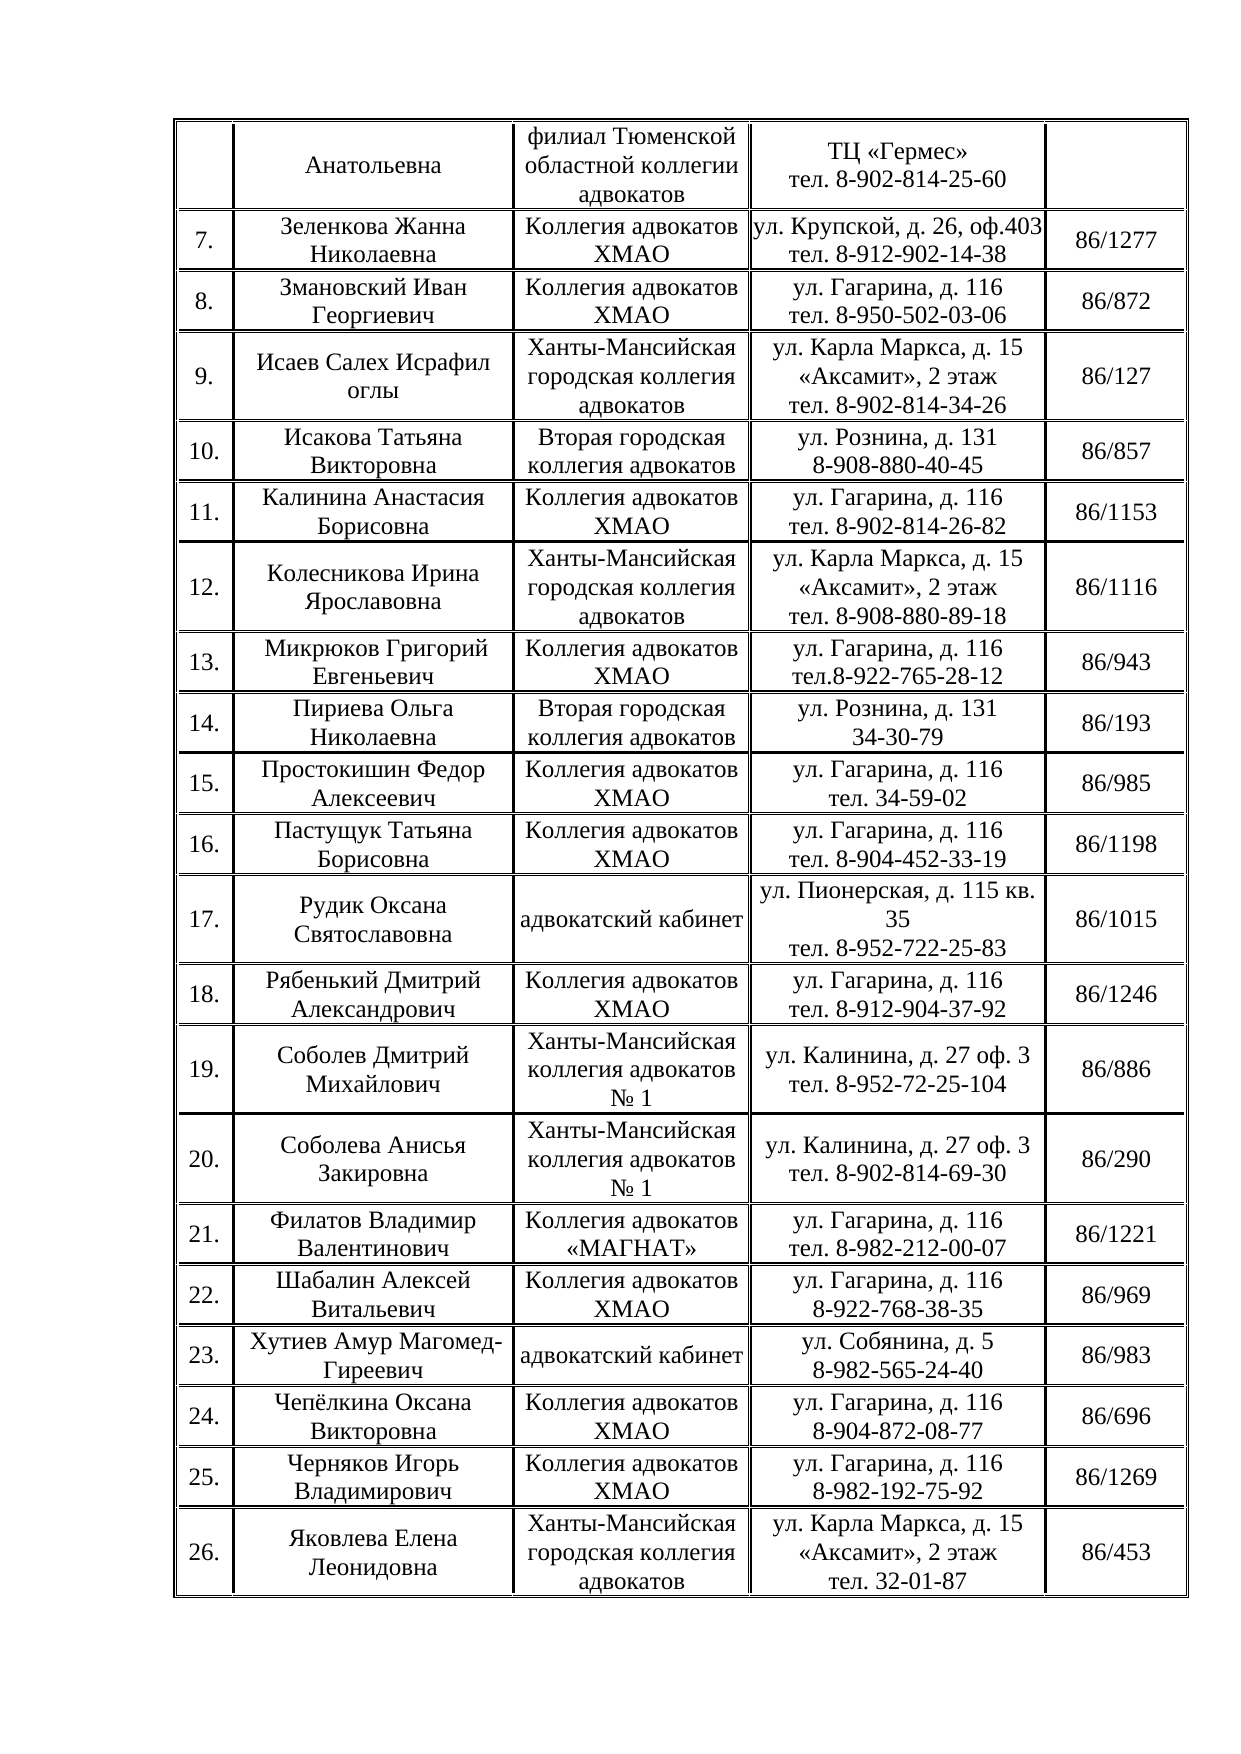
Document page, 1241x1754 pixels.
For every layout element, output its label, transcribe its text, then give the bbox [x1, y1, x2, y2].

table_cell Коллегия адвокатов «МАГНАТ» [515, 1205, 748, 1262]
table_cell Исаев Салех Исрафил оглы [235, 333, 512, 418]
table_cell 9. [177, 329, 232, 418]
table_cell 86/127 [1047, 329, 1186, 418]
table_cell Зеленкова Жанна Николаевна [235, 211, 512, 268]
table_cell 24. [175, 1384, 233, 1444]
table_cell 13. [177, 630, 232, 690]
table_cell Ханты-Мансийская городская коллегия адвокатов [515, 333, 748, 418]
table_cell Змановский Иван Георгиевич [235, 272, 512, 329]
table_cell ул. Калинина, д. 27 оф. 3 тел. 8-902-814-69-30 [752, 1115, 1044, 1202]
table_cell Коллегия адвокатов ХМАО [515, 1448, 748, 1505]
table_cell адвокатский кабинет [515, 1327, 748, 1384]
table_cell 25. [177, 1445, 232, 1505]
table_cell ул. Пионерская, д. 115 кв. 35 тел. 8-952-722-25-83 [752, 876, 1044, 962]
table_cell Коллегия адвокатов ХМАО [515, 272, 748, 329]
table_cell Коллегия адвокатов ХМАО [515, 965, 748, 1023]
table_cell 10. [177, 419, 232, 479]
table_cell 86/943 [1047, 630, 1186, 690]
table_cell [513, 120, 750, 208]
table_cell 86/1015 [1047, 873, 1186, 962]
table_cell ул. Гагарина, д. 116 8-904-872-08-77 [752, 1387, 1044, 1444]
table_cell Вторая городская коллегия адвокатов [515, 422, 748, 479]
table_cell 6. [177, 120, 233, 208]
table_cell ул. Карла Маркса, д. 15 «Аксамит», 2 этаж тел. 8-902-814-34-26 [752, 333, 1044, 418]
table_cell ул. Гагарина, д. 116 8-982-192-75-92 [752, 1448, 1044, 1505]
table_cell Вторая городская коллегия адвокатов [515, 694, 748, 751]
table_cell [750, 120, 1045, 208]
table_cell 19. [175, 1023, 233, 1112]
table_cell 86/857 [1047, 419, 1186, 479]
table_cell 86/1277 [1045, 208, 1187, 268]
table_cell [233, 120, 513, 208]
table_cell 16. [175, 812, 233, 872]
table_cell ул. Рознина, д. 131 34-30-79 [752, 694, 1044, 751]
table_cell Соболева Анисья Закировна [235, 1115, 512, 1202]
table_cell Черняков Игорь Владимирович [235, 1448, 512, 1505]
table_cell 12. [177, 540, 232, 629]
table_cell ул. Карла Маркса, д. 15 «Аксамит», 2 этаж тел. 32-01-87 [750, 1509, 1045, 1595]
table_cell 86/193 [1047, 690, 1186, 751]
table_cell Рудик Оксана Святославовна [235, 876, 512, 962]
table_cell 23. [177, 1323, 232, 1384]
table_cell ул. Гагарина, д. 116 тел. 8-902-814-26-82 [752, 483, 1044, 540]
table_cell Пириева Ольга Николаевна [235, 694, 512, 751]
table_cell 11. [177, 479, 232, 540]
table_cell ул. Рознина, д. 131 8-908-880-40-45 [752, 422, 1044, 479]
table_cell Калинина Анастасия Борисовна [235, 483, 512, 540]
table_cell Пастущук Татьяна Борисовна [235, 815, 512, 872]
table_cell 20. [177, 1112, 232, 1202]
table_cell Исакова Татьяна Викторовна [235, 422, 512, 479]
table_cell 18. [175, 962, 233, 1023]
table_cell ул. Гагарина, д. 116 тел. 8-982-212-00-07 [752, 1205, 1044, 1262]
table_cell 86/872 [1047, 268, 1186, 329]
table_cell 22. [177, 1262, 232, 1323]
table_cell 86/1153 [1047, 479, 1186, 540]
table_cell Хутиев Амур Магомед-Гиреевич [235, 1327, 512, 1384]
table_cell Простокишин Федор Алексеевич [235, 754, 512, 812]
table_cell 86/696 [1045, 1384, 1187, 1444]
table_cell Чепёлкина Оксана Викторовна [235, 1387, 512, 1444]
table_cell Ханты-Мансийская коллегия адвокатов № 1 [515, 1115, 748, 1202]
table_cell ул. Гагарина, д. 116 тел. 8-912-904-37-92 [752, 965, 1044, 1023]
table_cell Рябенький Дмитрий Александрович [235, 965, 512, 1023]
table_cell ул. Карла Маркса, д. 15 «Аксамит», 2 этаж тел. 8-908-880-89-18 [752, 543, 1044, 629]
table_cell 14. [177, 690, 232, 751]
table_cell 86/1116 [1047, 540, 1186, 629]
table_cell Коллегия адвокатов ХМАО [515, 1266, 748, 1323]
table_cell 86/1198 [1045, 812, 1187, 872]
table_cell Филатов Владимир Валентинович [235, 1205, 512, 1262]
table_cell ул. Гагарина, д. 116 8-922-768-38-35 [752, 1266, 1044, 1323]
table_cell 21. [175, 1202, 233, 1262]
table_cell Коллегия адвокатов ХМАО [515, 633, 748, 690]
table_cell 17. [177, 873, 232, 962]
table_cell Шабалин Алексей Витальевич [235, 1266, 512, 1323]
table_cell Колесникова Ирина Ярославовна [235, 543, 512, 629]
table_cell 86/453 [1045, 1505, 1186, 1595]
table_cell 86/969 [1047, 1262, 1186, 1323]
table_cell Коллегия адвокатов ХМАО [515, 815, 748, 872]
table_cell 86/886 [1045, 1023, 1187, 1112]
table_cell 86/1269 [1047, 1445, 1186, 1505]
table_cell Ханты-Мансийская коллегия адвокатов № 1 [515, 1026, 748, 1112]
table_cell 86/290 [1047, 1112, 1186, 1202]
table_cell Ханты-Мансийская городская коллегия адвокатов [515, 543, 748, 629]
table_cell 15. [177, 751, 232, 812]
table_cell ул. Калинина, д. 27 оф. 3 тел. 8-952-72-25-104 [752, 1026, 1044, 1112]
table_cell 86/983 [1047, 1323, 1186, 1384]
table_cell адвокатский кабинет [515, 876, 748, 962]
table_cell 26. [177, 1505, 233, 1595]
table_cell Коллегия адвокатов ХМАО [515, 211, 748, 268]
table_cell 86/191 [1045, 122, 1186, 208]
table_cell ул. Гагарина, д. 116 тел.8-922-765-28-12 [752, 633, 1044, 690]
table_cell Коллегия адвокатов ХМАО [515, 1387, 748, 1444]
table_cell ул. Гагарина, д. 116 тел. 34-59-02 [752, 754, 1044, 812]
table_cell 8. [177, 268, 232, 329]
table_cell ул. Гагарина, д. 116 тел. 8-950-502-03-06 [752, 272, 1044, 329]
table_cell ул. Гагарина, д. 116 тел. 8-904-452-33-19 [752, 815, 1044, 872]
table_cell 7. [175, 208, 233, 268]
table_cell 86/1246 [1045, 962, 1187, 1023]
table_cell ул. Собянина, д. 5 8-982-565-24-40 [752, 1327, 1044, 1384]
table_cell ул. Крупской, д. 26, оф.403 тел. 8-912-902-14-38 [752, 211, 1044, 268]
table_cell Коллегия адвокатов ХМАО [515, 483, 748, 540]
table_cell Ханты-Мансийская городская коллегия адвокатов [513, 1505, 750, 1595]
table_cell Яковлева Елена Леонидовна [233, 1509, 513, 1595]
table_cell 86/1221 [1045, 1202, 1187, 1262]
table_cell Микрюков Григорий Евгеньевич [235, 633, 512, 690]
table_cell Соболев Дмитрий Михайлович [235, 1026, 512, 1112]
table_cell 86/985 [1047, 751, 1186, 812]
table_cell Коллегия адвокатов ХМАО [515, 754, 748, 812]
